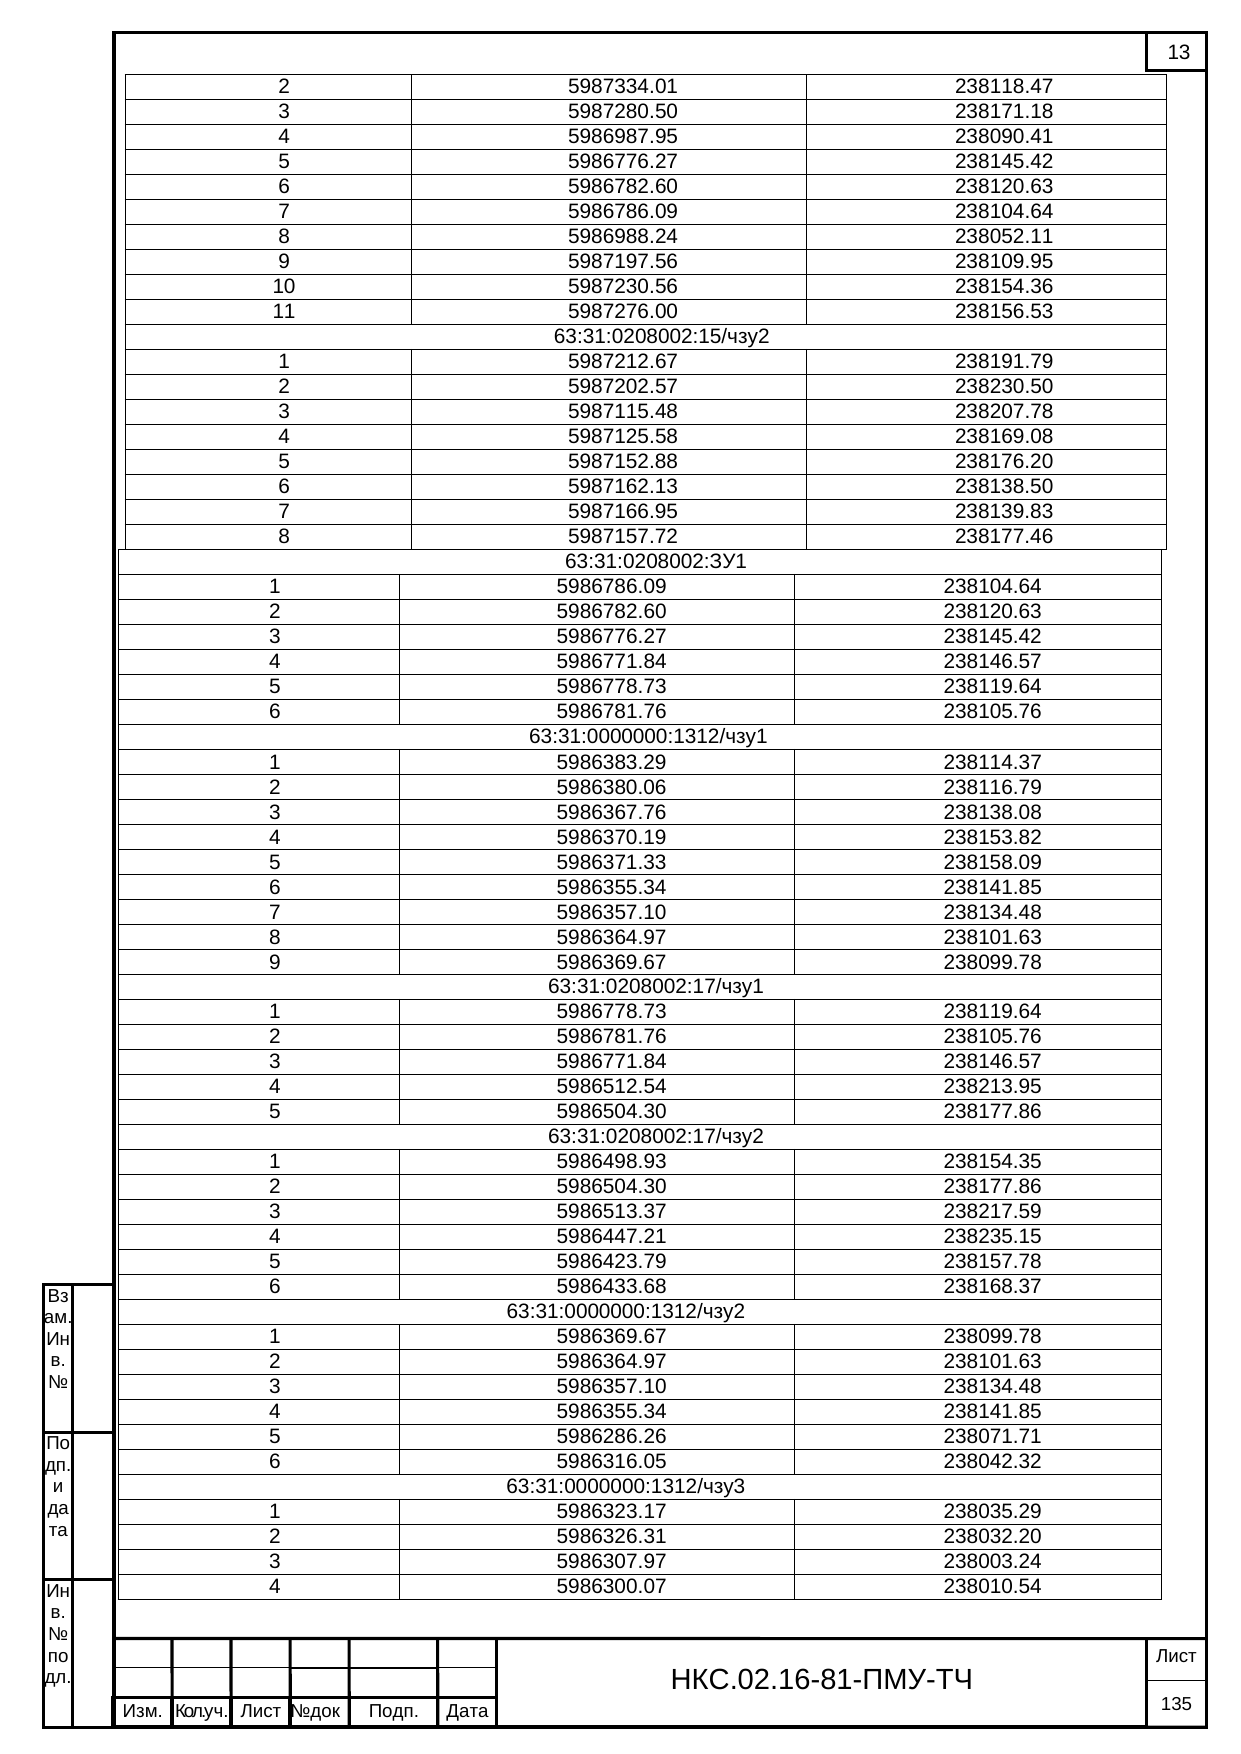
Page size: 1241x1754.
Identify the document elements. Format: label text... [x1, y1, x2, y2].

table_cell 3 [126, 400, 411, 424]
table_cell 5986326.31 [400, 1525, 794, 1549]
table_cell 5986771.84 [400, 650, 794, 674]
table_cell 238207.78 [807, 400, 1166, 424]
table_cell 238134.48 [795, 1375, 1161, 1399]
table_cell 5986447.21 [400, 1225, 794, 1249]
table_cell 5 [119, 1250, 399, 1274]
table_cell 3 [119, 1375, 399, 1399]
table_cell 6 [119, 1275, 399, 1299]
table_cell 238230.50 [807, 375, 1166, 399]
table_cell 6 [126, 475, 411, 499]
table_cell 5986380.06 [400, 775, 794, 799]
table_cell 10 [126, 275, 411, 299]
table_cell 4 [119, 1575, 399, 1599]
table_cell 2 [119, 775, 399, 799]
table_cell 238101.63 [795, 925, 1161, 949]
table_cell 238134.48 [795, 900, 1161, 924]
table_cell 63:31:0000000:1312/чзу1 [119, 725, 1161, 749]
table_cell 6 [119, 700, 399, 724]
table_cell 5986782.60 [412, 175, 806, 199]
table_cell 238116.79 [795, 775, 1161, 799]
table_cell 238158.09 [795, 850, 1161, 874]
table_cell 5986369.67 [400, 950, 794, 974]
table_cell 238217.59 [795, 1200, 1161, 1224]
table_cell 5987276.00 [412, 300, 806, 324]
table_cell 4 [119, 1400, 399, 1424]
table_cell 238032.20 [795, 1525, 1161, 1549]
table_cell 5 [119, 1100, 399, 1124]
table_cell 238071.71 [795, 1425, 1161, 1449]
table_cell 6 [119, 875, 399, 899]
table_cell 238118.47 [807, 75, 1166, 99]
table_cell 5987334.01 [412, 75, 806, 99]
table_cell 238105.76 [795, 700, 1161, 724]
table_cell 3 [119, 800, 399, 824]
table_cell 5986423.79 [400, 1250, 794, 1274]
table_cell 5986513.37 [400, 1200, 794, 1224]
table_cell 9 [119, 950, 399, 974]
table_cell 9 [126, 250, 411, 274]
table_cell 3 [126, 100, 411, 124]
table_cell 238156.53 [807, 300, 1166, 324]
table_cell 238042.32 [795, 1450, 1161, 1474]
table_cell 63:31:0000000:1312/чзу3 [119, 1475, 1161, 1499]
table_cell 238119.64 [795, 1000, 1161, 1024]
table_cell 5987166.95 [412, 500, 806, 524]
table_cell 5986987.95 [412, 125, 806, 149]
table_cell 238105.76 [795, 1025, 1161, 1049]
table_cell 7 [126, 500, 411, 524]
table_cell 5986786.09 [412, 200, 806, 224]
table_cell 238153.82 [795, 825, 1161, 849]
table_cell 63:31:0208002:17/чзу1 [119, 975, 1161, 999]
table_cell 5986782.60 [400, 600, 794, 624]
table_cell 238010.54 [795, 1575, 1161, 1599]
table_cell 238169.08 [807, 425, 1166, 449]
table_cell 5986433.68 [400, 1275, 794, 1299]
table_cell 5986364.97 [400, 925, 794, 949]
table_cell 238099.78 [795, 1325, 1161, 1349]
table_cell 238003.24 [795, 1550, 1161, 1574]
table_cell 5 [119, 1425, 399, 1449]
table_cell 5987125.58 [412, 425, 806, 449]
table_cell 238138.08 [795, 800, 1161, 824]
table_cell 238104.64 [795, 575, 1161, 599]
table_cell 4 [119, 1225, 399, 1249]
table_cell 238146.57 [795, 1050, 1161, 1074]
table_cell 238157.78 [795, 1250, 1161, 1274]
table_cell 1 [119, 750, 399, 774]
table_cell 238052.11 [807, 225, 1166, 249]
table_cell 238145.42 [795, 625, 1161, 649]
table_cell 4 [119, 1075, 399, 1099]
table_cell 238145.42 [807, 150, 1166, 174]
table_cell 238101.63 [795, 1350, 1161, 1374]
table_cell 5986355.34 [400, 1400, 794, 1424]
table_cell 1 [119, 1325, 399, 1349]
table_cell 5 [119, 675, 399, 699]
table_cell 238154.36 [807, 275, 1166, 299]
table_cell 5987202.57 [412, 375, 806, 399]
table_cell 238177.86 [795, 1100, 1161, 1124]
table_cell 2 [119, 1525, 399, 1549]
table_cell 5987197.56 [412, 250, 806, 274]
table_cell 4 [126, 125, 411, 149]
table_cell 63:31:0000000:1312/чзу2 [119, 1300, 1161, 1324]
table_cell 3 [119, 1550, 399, 1574]
table_cell 238119.64 [795, 675, 1161, 699]
table_cell 238171.18 [807, 100, 1166, 124]
table_cell 5986776.27 [412, 150, 806, 174]
table_cell 5986316.05 [400, 1450, 794, 1474]
table_cell 4 [119, 650, 399, 674]
table_cell 5986781.76 [400, 700, 794, 724]
table_cell 5986364.97 [400, 1350, 794, 1374]
table_cell 5986286.26 [400, 1425, 794, 1449]
table_cell 5986370.19 [400, 825, 794, 849]
table_cell 5986504.30 [400, 1175, 794, 1199]
table_cell 6 [126, 175, 411, 199]
table_cell 4 [119, 825, 399, 849]
table_cell 5987280.50 [412, 100, 806, 124]
table_cell 5986355.34 [400, 875, 794, 899]
table_cell 1 [119, 1150, 399, 1174]
table_cell 5987230.56 [412, 275, 806, 299]
table_cell 238141.85 [795, 875, 1161, 899]
table_cell 63:31:0208002:17/чзу2 [119, 1125, 1161, 1149]
table_cell 6 [119, 1450, 399, 1474]
table_cell 5986781.76 [400, 1025, 794, 1049]
table_cell 238138.50 [807, 475, 1166, 499]
table_cell 5986383.29 [400, 750, 794, 774]
table_cell 238141.85 [795, 1400, 1161, 1424]
table_cell 238146.57 [795, 650, 1161, 674]
table_cell 5986778.73 [400, 675, 794, 699]
table_cell 7 [119, 900, 399, 924]
table_cell 2 [119, 1175, 399, 1199]
table_cell 238176.20 [807, 450, 1166, 474]
table_cell 5987162.13 [412, 475, 806, 499]
table_cell 63:31:0208002:15/чзу2 [126, 325, 1166, 349]
table_cell 63:31:0208002:ЗУ1 [119, 550, 1161, 574]
table_cell 5986357.10 [400, 1375, 794, 1399]
table_cell 238168.37 [795, 1275, 1161, 1299]
table_cell 1 [119, 575, 399, 599]
table_cell 1 [119, 1000, 399, 1024]
table_cell 2 [119, 600, 399, 624]
table_cell 5986776.27 [400, 625, 794, 649]
table_cell 238177.86 [795, 1175, 1161, 1199]
table_cell 7 [126, 200, 411, 224]
table_cell 8 [126, 225, 411, 249]
table_cell 5986771.84 [400, 1050, 794, 1074]
table_cell 5986367.76 [400, 800, 794, 824]
table_cell 5 [119, 850, 399, 874]
table_cell 11 [126, 300, 411, 324]
table_cell 5986371.33 [400, 850, 794, 874]
table_cell 238109.95 [807, 250, 1166, 274]
table_cell 5986786.09 [400, 575, 794, 599]
table_cell 2 [126, 375, 411, 399]
table_cell 5987152.88 [412, 450, 806, 474]
table_cell 2 [119, 1025, 399, 1049]
table_cell 5986498.93 [400, 1150, 794, 1174]
table_cell 5986323.17 [400, 1500, 794, 1524]
table_cell 5986988.24 [412, 225, 806, 249]
table_cell 238191.79 [807, 350, 1166, 374]
table_cell 5986357.10 [400, 900, 794, 924]
table_cell 2 [119, 1350, 399, 1374]
table_cell 5 [126, 450, 411, 474]
table_cell 2 [126, 75, 411, 99]
table_cell 5 [126, 150, 411, 174]
table_cell 238099.78 [795, 950, 1161, 974]
table_cell 5986504.30 [400, 1100, 794, 1124]
table_cell 238120.63 [795, 600, 1161, 624]
table_cell 5986300.07 [400, 1575, 794, 1599]
table_cell 8 [126, 525, 411, 549]
table_cell 238235.15 [795, 1225, 1161, 1249]
table_cell 5987115.48 [412, 400, 806, 424]
table_cell 238139.83 [807, 500, 1166, 524]
table_cell 4 [126, 425, 411, 449]
table_cell 8 [119, 925, 399, 949]
table_cell 1 [126, 350, 411, 374]
table_cell 238114.37 [795, 750, 1161, 774]
table_cell 238104.64 [807, 200, 1166, 224]
table_cell 1 [119, 1500, 399, 1524]
table_cell 5986307.97 [400, 1550, 794, 1574]
table_cell 5987157.72 [412, 525, 806, 549]
table_cell 3 [119, 1050, 399, 1074]
table_cell 238120.63 [807, 175, 1166, 199]
table_cell 238035.29 [795, 1500, 1161, 1524]
table_cell 3 [119, 625, 399, 649]
table_cell 238177.46 [807, 525, 1166, 549]
table_cell 238154.35 [795, 1150, 1161, 1174]
table_cell 5986778.73 [400, 1000, 794, 1024]
table_cell 5986369.67 [400, 1325, 794, 1349]
table_cell 238090.41 [807, 125, 1166, 149]
table_cell 238213.95 [795, 1075, 1161, 1099]
table_cell 5986512.54 [400, 1075, 794, 1099]
table_cell 3 [119, 1200, 399, 1224]
table_cell 5987212.67 [412, 350, 806, 374]
